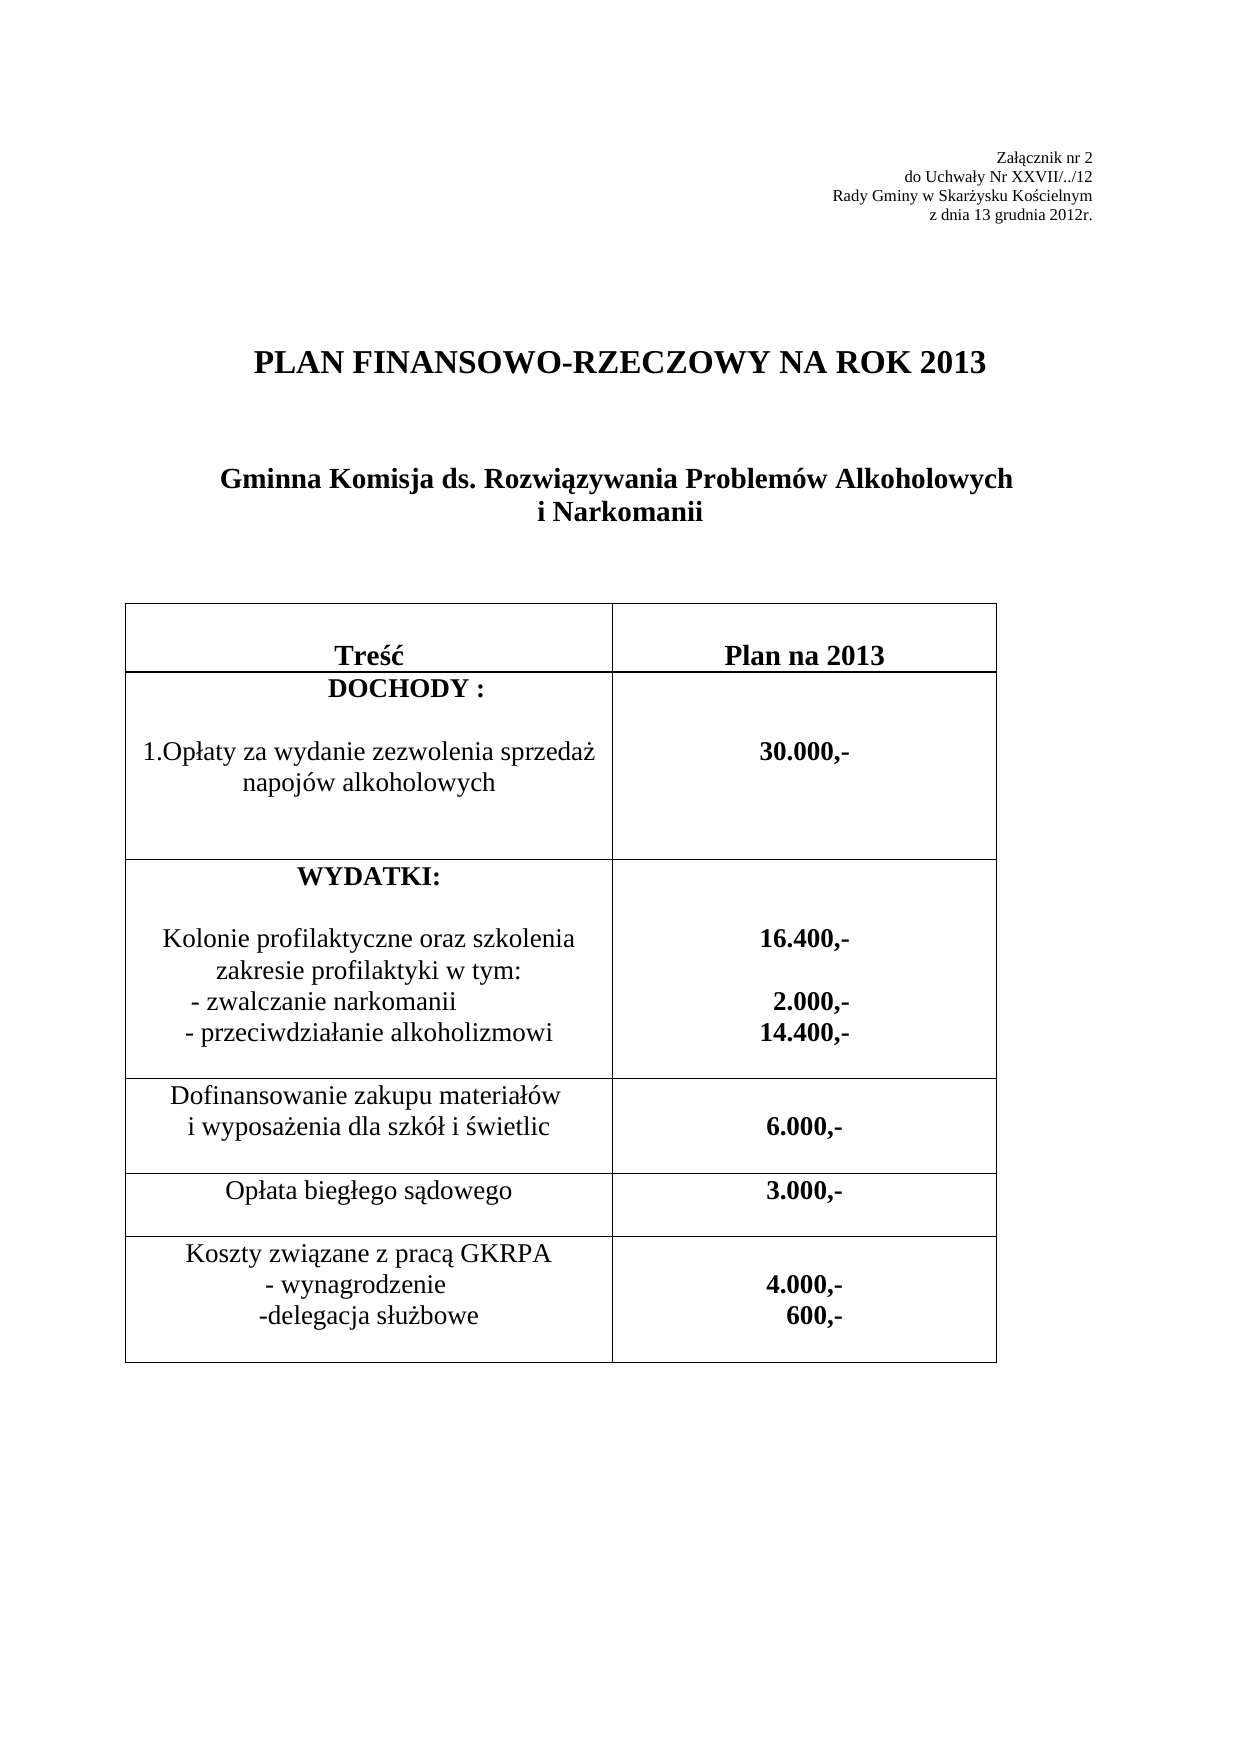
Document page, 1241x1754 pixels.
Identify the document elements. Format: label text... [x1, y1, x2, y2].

table_cell 6.000,- [613, 1079, 996, 1173]
text Załącznik nr 2 [148, 148, 1093, 167]
table_cell 16.400,- 2.000,- 14.400,- [613, 860, 996, 1078]
table_header Treść [126, 604, 612, 671]
table_cell 4.000,- 600,- [613, 1237, 996, 1362]
table_cell Opłata biegłego sądowego [126, 1174, 612, 1236]
text Gminna Komisja ds. Rozwiązywania Problemów Alkoholowych i Narkomanii [148, 461, 1093, 528]
table_cell 3.000,- [613, 1174, 996, 1236]
table_cell Dofinansowanie zakupu materiałów i wyposażenia dla szkół i świetlic [126, 1079, 612, 1173]
text do Uchwały Nr XXVII/../12 [148, 167, 1093, 186]
table_cell DOCHODY : 1.Opłaty za wydanie zezwolenia sprzedaż napojów alkoholowych [126, 673, 612, 859]
text z dnia 13 grudnia 2012r. [148, 205, 1093, 224]
text Rady Gminy w Skarżysku Kościelnym [148, 186, 1093, 205]
table_header Plan na 2013 [613, 604, 996, 671]
text PLAN FINANSOWO-RZECZOWY NA ROK 2013 [148, 343, 1093, 381]
table_cell Koszty związane z pracą GKRPA - wynagrodzenie -delegacja służbowe [126, 1237, 612, 1362]
table_cell 30.000,- [613, 673, 996, 859]
table_cell WYDATKI: Kolonie profilaktyczne oraz szkolenia zakresie profilaktyki w tym: - zwalczanie narkomanii - przeciwdziałanie alkoholizmowi [126, 860, 612, 1078]
